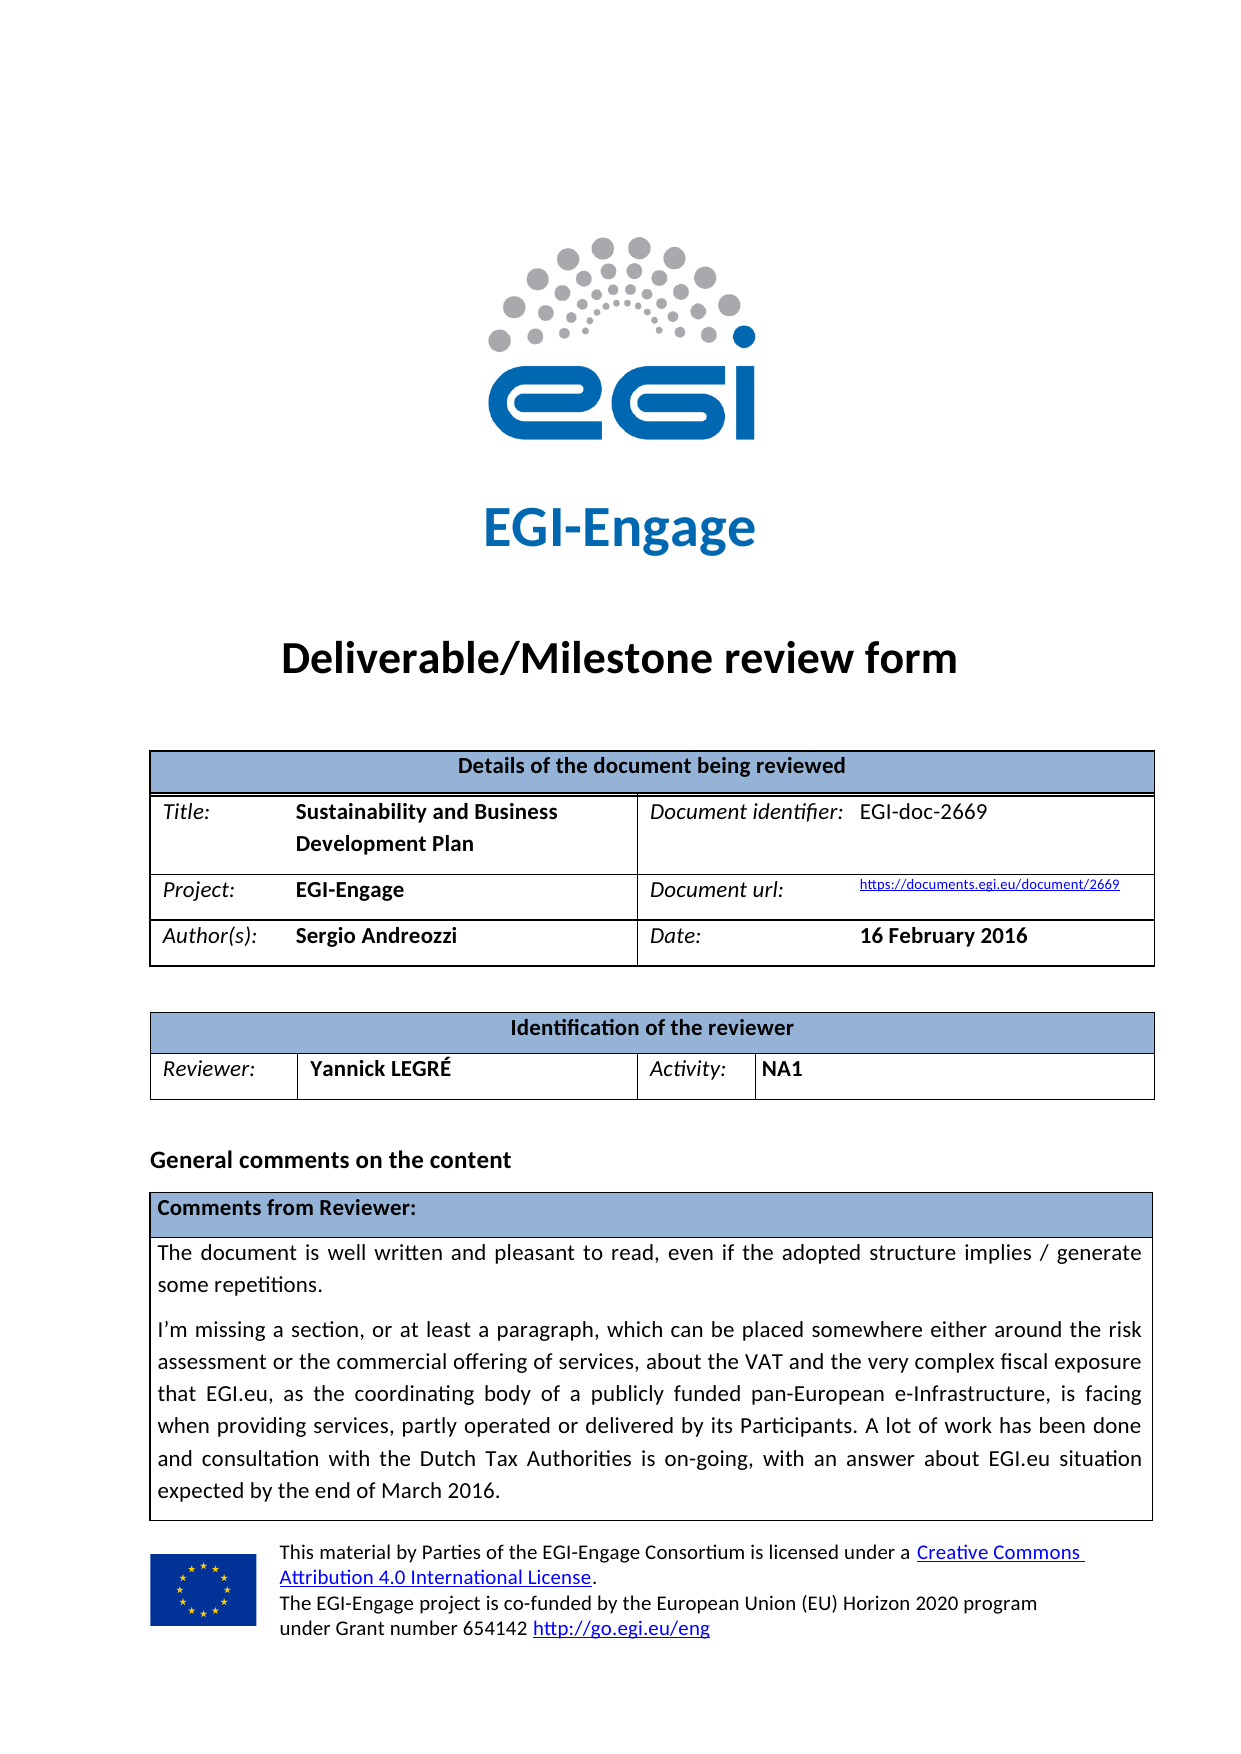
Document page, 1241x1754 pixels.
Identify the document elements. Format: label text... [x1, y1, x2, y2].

table_cell EGI-doc-2669 [859, 797, 1154, 873]
table_cell Sustainability and Business Development Plan [283, 797, 637, 873]
table_cell Reviewer: [151, 1054, 297, 1098]
table_header Comments from Reviewer: [151, 1193, 1152, 1237]
table_cell Yannick LEGRÉ [298, 1054, 637, 1098]
table_cell Document url: [638, 875, 859, 919]
table_cell Sergio Andreozzi [283, 921, 637, 965]
table_cell Author(s): [151, 921, 283, 965]
title Deliverable/Milestone review form [150, 629, 1090, 684]
table_cell EGI-Engage [283, 875, 637, 919]
table_cell Title: [151, 797, 283, 873]
table_cell Project: [151, 875, 283, 919]
text General comments on the content [150, 1144, 1090, 1175]
table_header Details of the document being reviewed [151, 752, 1154, 792]
table_cell https://documents.egi.eu/document/2669 [859, 875, 1154, 919]
picture [150, 1554, 257, 1626]
table_header Identification of the reviewer [151, 1013, 1154, 1053]
table_cell Document identifier: [638, 797, 859, 873]
text EGI-Engage [150, 489, 1090, 561]
table_cell Activity: [638, 1054, 755, 1098]
table_cell NA1 [756, 1054, 1154, 1098]
table_cell 16 February 2016 [859, 921, 1154, 965]
table_cell Date: [638, 921, 859, 965]
picture [452, 206, 788, 473]
